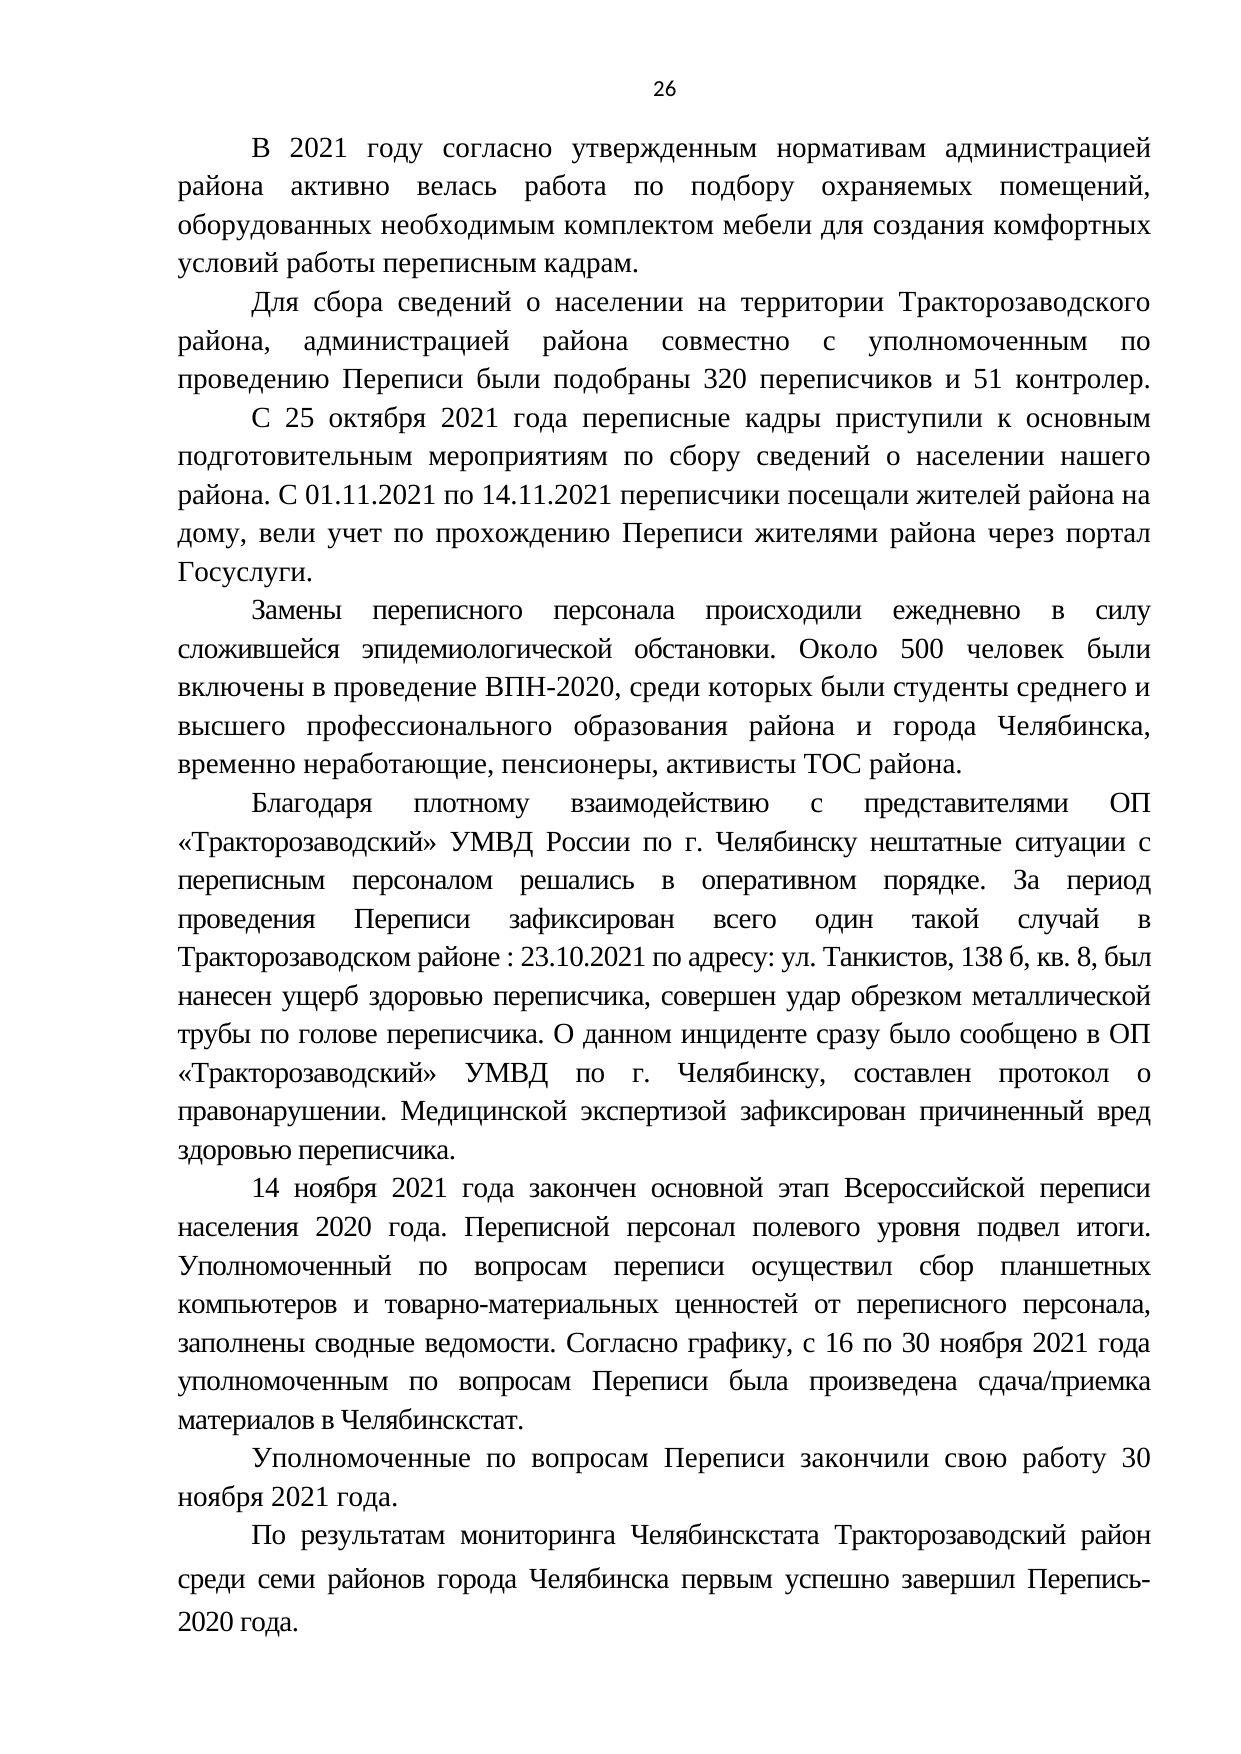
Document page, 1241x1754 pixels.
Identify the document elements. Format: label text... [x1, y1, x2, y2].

text Уполномоченные по вопросам Переписи закончили свою работу 30 ноября 2021 года. [177, 1440, 1152, 1512]
text Для сбора сведений о населении на территории Тракторозаводского района, администрацией района совместно с уполномоченным по проведению Переписи были подобраны 320 переписчиков и 51 контролер. С 25 октября 2021 года переписные кадры приступили к основным подготовительным мероприятиям по сбору сведений о населении нашего района. С 01.11.2021 по 14.11.2021 переписчики посещали жителей района на дому, вели учет по прохождению Переписи жителями района через портал Госуслуги. [177, 284, 1152, 587]
text 14 ноября 2021 года закончен основной этап Всероссийской переписи населения 2020 года. Переписной персонал полевого уровня подвел итоги. Уполномоченный по вопросам переписи осуществил сбор планшетных компьютеров и товарно-материальных ценностей от переписного персонала, заполнены сводные ведомости. Согласно графику, с 16 по 30 ноября 2021 года уполномоченным по вопросам Переписи была произведена сдача/приемка материалов в Челябинскстат. [177, 1171, 1152, 1435]
text По результатам мониторинга Челябинскстата Тракторозаводский район среди семи районов города Челябинска первым успешно завершил Перепись-2020 года. [177, 1517, 1152, 1638]
text Замены переписного персонала происходили ежедневно в силу сложившейся эпидемиологической обстановки. Около 500 человек были включены в проведение ВПН-2020, среди которых были студенты среднего и высшего профессионального образования района и города Челябинска, временно неработающие, пенсионеры, активисты ТОС района. [177, 592, 1152, 780]
text В 2021 году согласно утвержденным нормативам администрацией района активно велась работа по подбору охраняемых помещений, оборудованных необходимым комплектом мебели для создания комфортных условий работы переписным кадрам. [177, 130, 1152, 279]
text Благодаря плотному взаимодействию с представителями ОП «Тракторозаводский» УМВД России по г. Челябинску нештатные ситуации с переписным персоналом решались в оперативном порядке. За период проведения Переписи зафиксирован всего один такой случай в Тракторозаводском районе : 23.10.2021 по адресу: ул. Танкистов, 138 б, кв. 8, был нанесен ущерб здоровью переписчика, совершен удар обрезком металлической трубы по голове переписчика. О данном инциденте сразу было сообщено в ОП «Тракторозаводский» УМВД по г. Челябинску, составлен протокол о правонарушении. Медицинской экспертизой зафиксирован причиненный вред здоровью переписчика. [177, 785, 1152, 1166]
